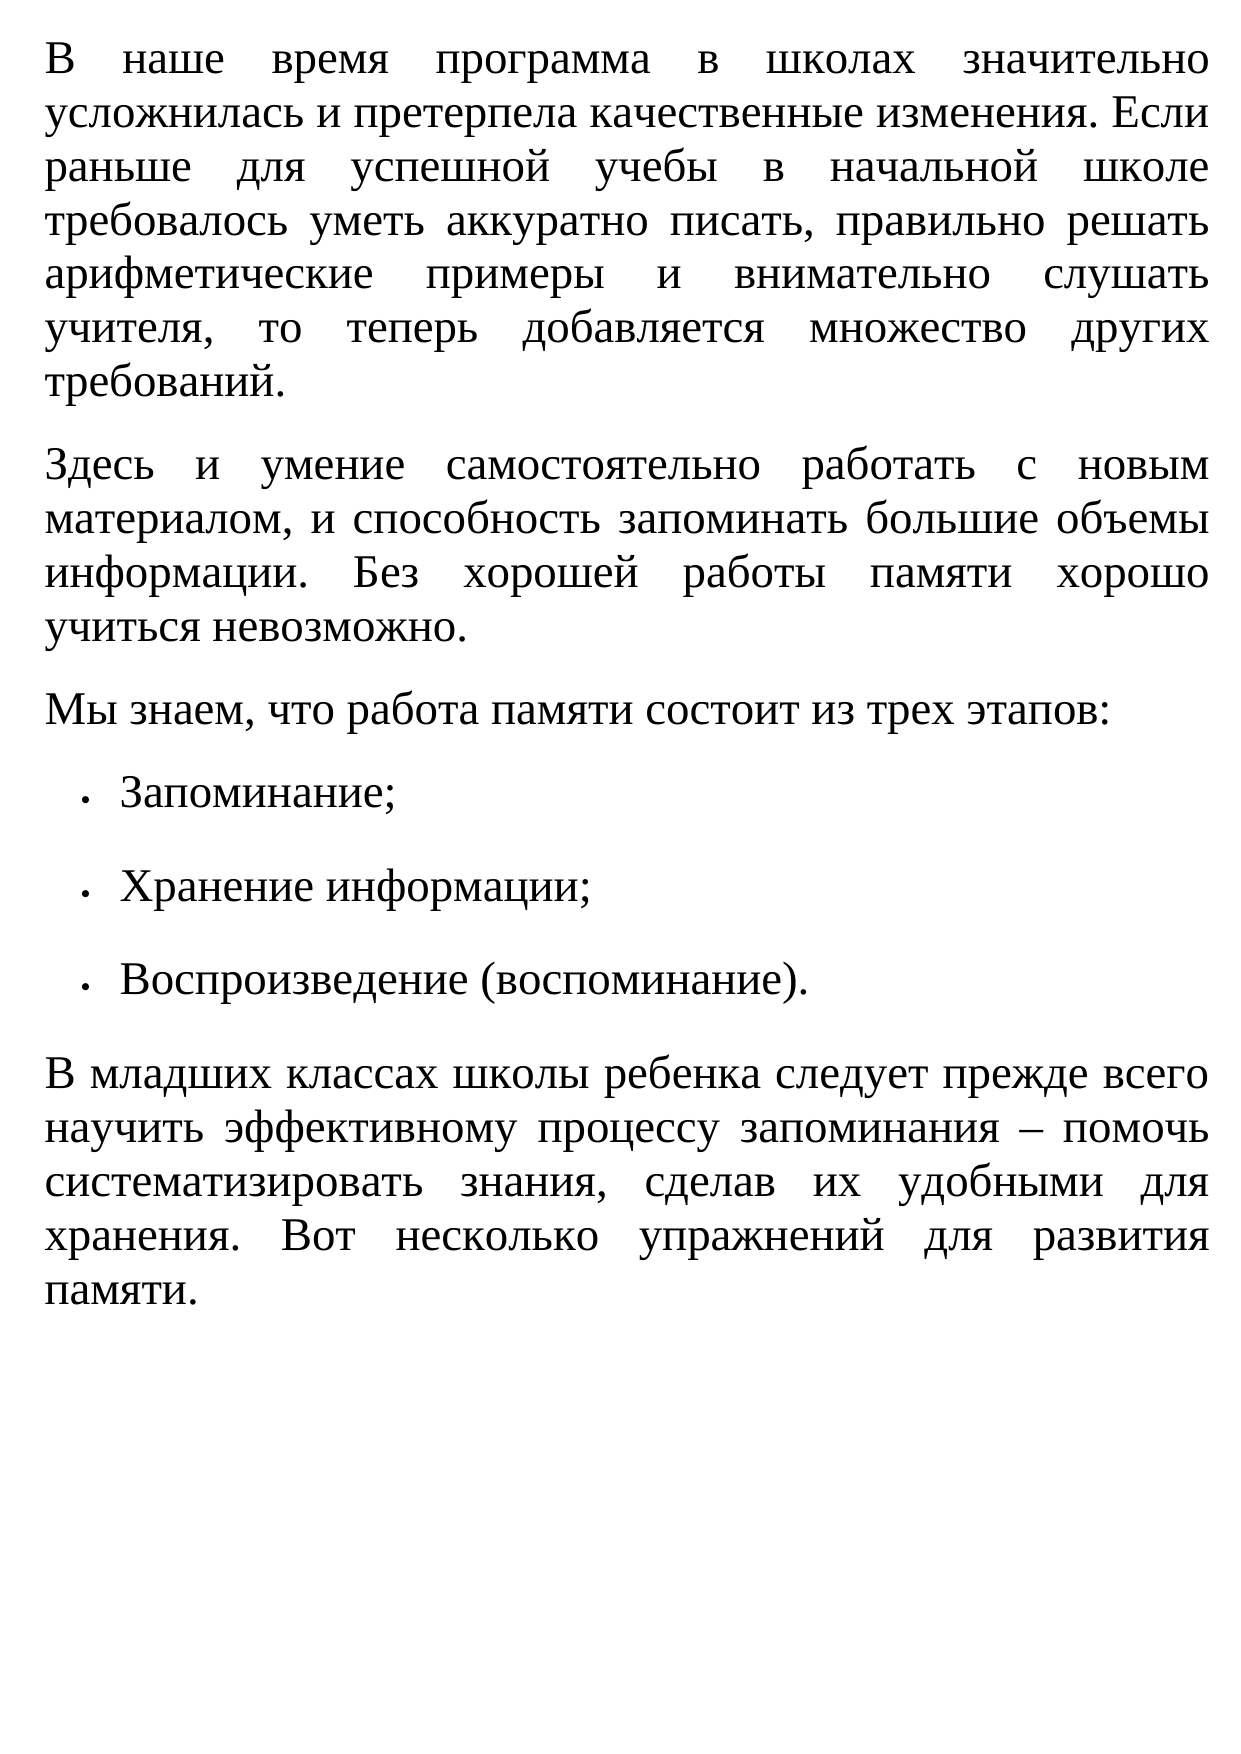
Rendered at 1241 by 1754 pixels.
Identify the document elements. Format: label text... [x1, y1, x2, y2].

list Воспроизведение (воспоминание). [82, 951, 1211, 1005]
list Хранение информации; [82, 857, 1211, 911]
text Здесь и умение самостоятельно работать с новым материалом, и способность запоминать большие объемы информации. Без хорошей работы памяти хорошо учиться невозможно. [44, 436, 1211, 651]
text В наше время программа в школах значительно усложнилась и претерпела качественные изменения. Если раньше для успешной учебы в начальной школе требовалось уметь аккуратно писать, правильно решать арифметические примеры и внимательно слушать учителя, то теперь добавляется множество других требований. [44, 29, 1211, 407]
list Запоминание; [82, 763, 1211, 817]
text Мы знаем, что работа памяти состоит из трех этапов: [44, 680, 1211, 734]
text В младших классах школы ребенка следует прежде всего научить эффективному процессу запоминания – помочь систематизировать знания, сделав их удобными для хранения. Вот несколько упражнений для развития памяти. [44, 1045, 1211, 1314]
